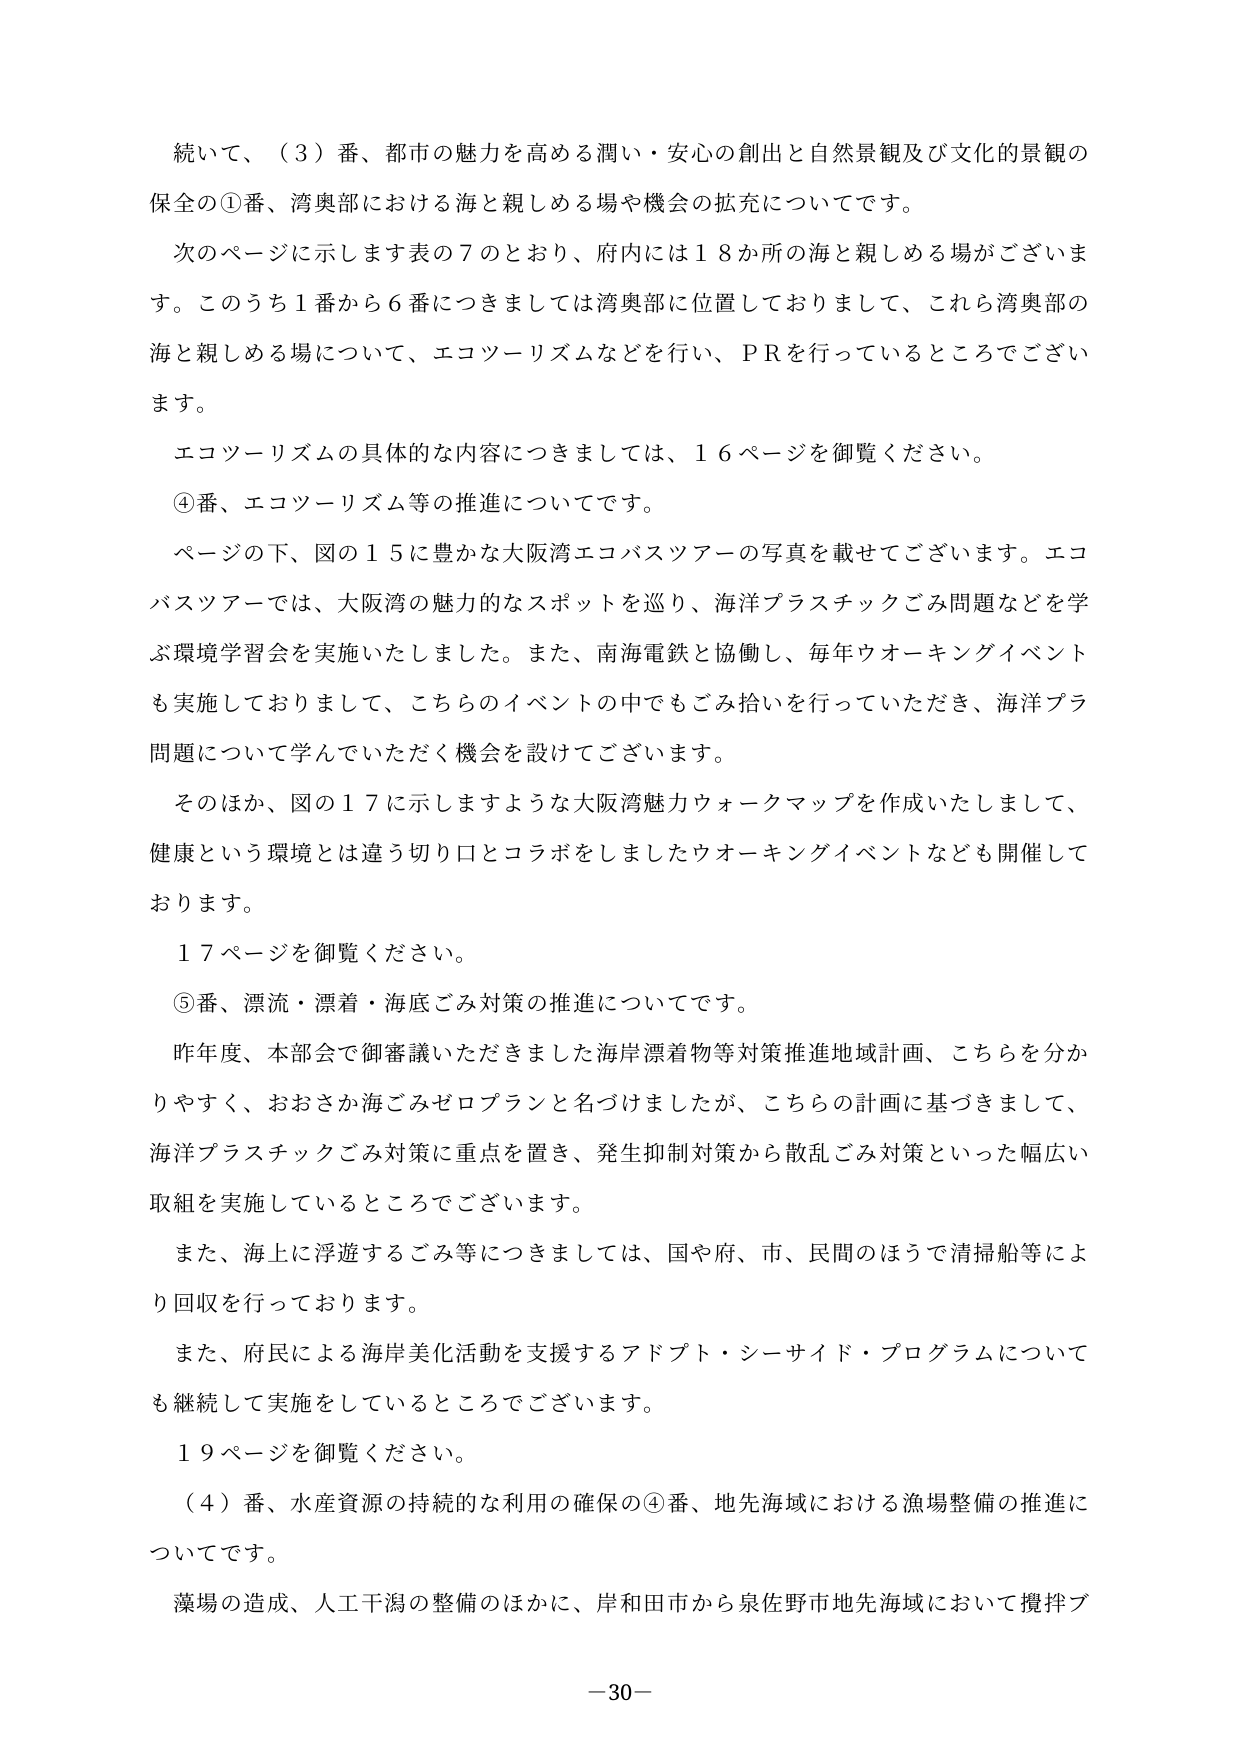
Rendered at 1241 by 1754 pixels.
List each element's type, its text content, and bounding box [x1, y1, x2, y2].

text エコツーリズムの具体的な内容につきましては、１６ページを御覧ください。 [149, 427, 1091, 477]
text そのほか、図の１７に示しますような大阪湾魅力ウォークマップを作成いたしまして、健康という環境とは違う切り口とコラボをしましたウオーキングイベントなども開催しております。 [149, 777, 1091, 927]
text ④番、エコツーリズム等の推進についてです。 [149, 477, 1091, 527]
text １９ページを御覧ください。 [149, 1427, 1091, 1477]
text （４）番、水産資源の持続的な利用の確保の④番、地先海域における漁場整備の推進についてです。 [149, 1477, 1091, 1577]
text １７ページを御覧ください。 [149, 927, 1091, 977]
text また、海上に浮遊するごみ等につきましては、国や府、市、民間のほうで清掃船等により回収を行っております。 [149, 1227, 1091, 1327]
text ⑤番、漂流・漂着・海底ごみ対策の推進についてです。 [149, 977, 1091, 1027]
text 昨年度、本部会で御審議いただきました海岸漂着物等対策推進地域計画、こちらを分かりやすく、おおさか海ごみゼロプランと名づけましたが、こちらの計画に基づきまして、海洋プラスチックごみ対策に重点を置き、発生抑制対策から散乱ごみ対策といった幅広い取組を実施しているところでございます。 [149, 1027, 1091, 1227]
text ページの下、図の１５に豊かな大阪湾エコバスツアーの写真を載せてございます。エコバスツアーでは、大阪湾の魅力的なスポットを巡り、海洋プラスチックごみ問題などを学ぶ環境学習会を実施いたしました。また、南海電鉄と協働し、毎年ウオーキングイベントも実施しておりまして、こちらのイベントの中でもごみ拾いを行っていただき、海洋プラ問題について学んでいただく機会を設けてございます。 [149, 527, 1091, 777]
text 続いて、（３）番、都市の魅力を高める潤い・安心の創出と自然景観及び文化的景観の保全の①番、湾奥部における海と親しめる場や機会の拡充についてです。 [149, 127, 1091, 227]
text また、府民による海岸美化活動を支援するアドプト・シーサイド・プログラムについても継続して実施をしているところでございます。 [149, 1327, 1091, 1427]
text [149, 1577, 1091, 1627]
text 次のページに示します表の７のとおり、府内には１８か所の海と親しめる場がございます。このうち１番から６番につきましては湾奥部に位置しておりまして、これら湾奥部の海と親しめる場について、エコツーリズムなどを行い、ＰＲを行っているところでございます。 [149, 227, 1091, 427]
